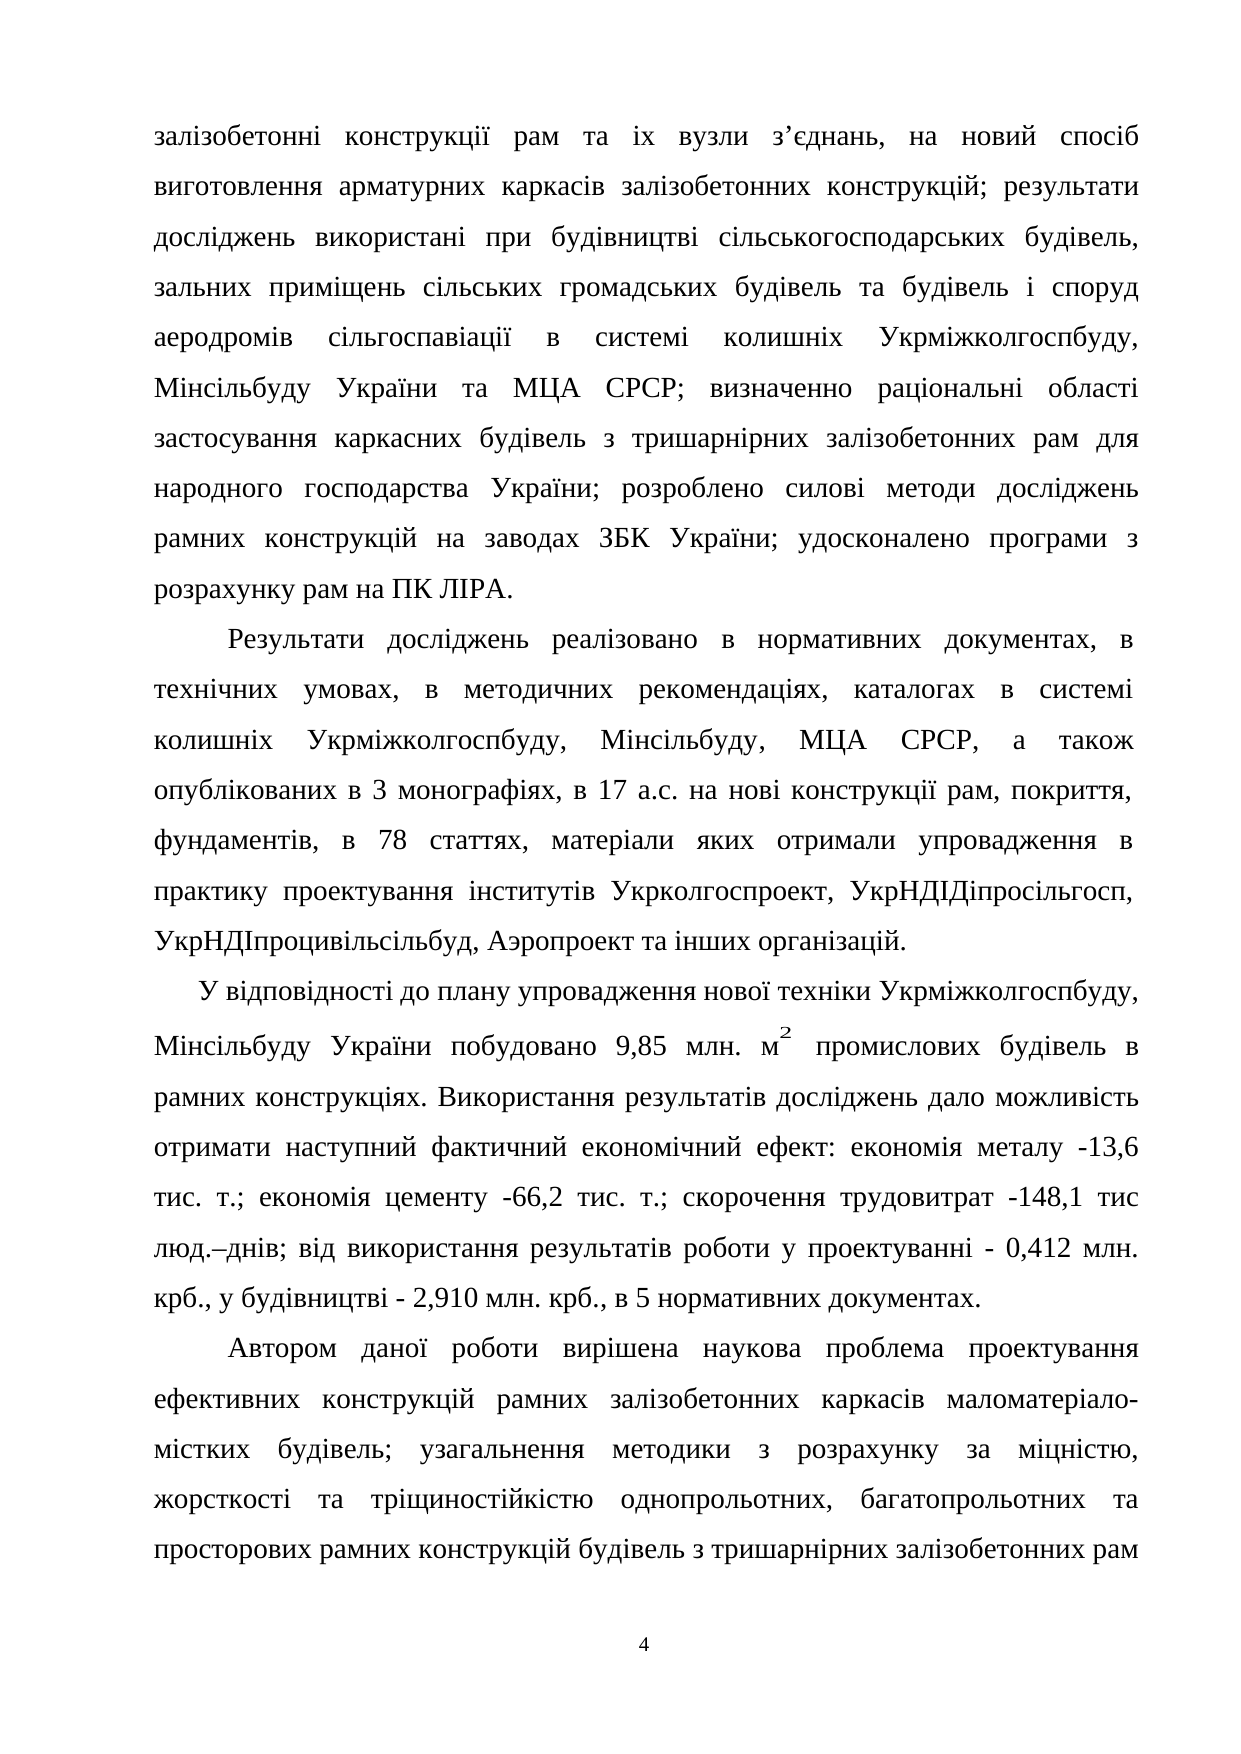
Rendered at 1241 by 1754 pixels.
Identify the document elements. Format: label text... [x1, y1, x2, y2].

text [153, 118, 1140, 604]
text У відповідності до плану упровадження нової техніки Укрміжколгоспбуду, Мінсільбуду України побудовано 9,85 млн. м промислових будівель в рамних конструкціях. Використання результатів досліджень дало можливість отримати наступний фактичний економічний ефект: економія металу -13,6 тис. т.; економія цементу -66,2 тис. т.; скорочення трудовитрат -148,1 тис люд.–днів; від використання результатів роботи у проектуванні - 0,412 млн. крб., у будівництві - 2,910 млн. крб., в 5 нормативних документах. [153, 973, 1140, 1314]
text Результати досліджень реалізовано в нормативних документах, в технічних умовах, в методичних рекомендаціях, каталогах в системі колишніх Укрміжколгоспбуду, Мінсільбуду, МЦА СРСР, а також опублікованих в 3 монографіях, в 17 а.с. на нові конструкції рам, покриття, фундаментів, в 78 статтях, матеріали яких отримали упровадження в практику проектування інститутів Укрколгоспроект, УкрНДІДіпросільгосп, УкрНДІпроцивільсільбуд, Аэропроект та інших організацій. [153, 621, 1134, 957]
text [153, 1330, 1139, 1565]
